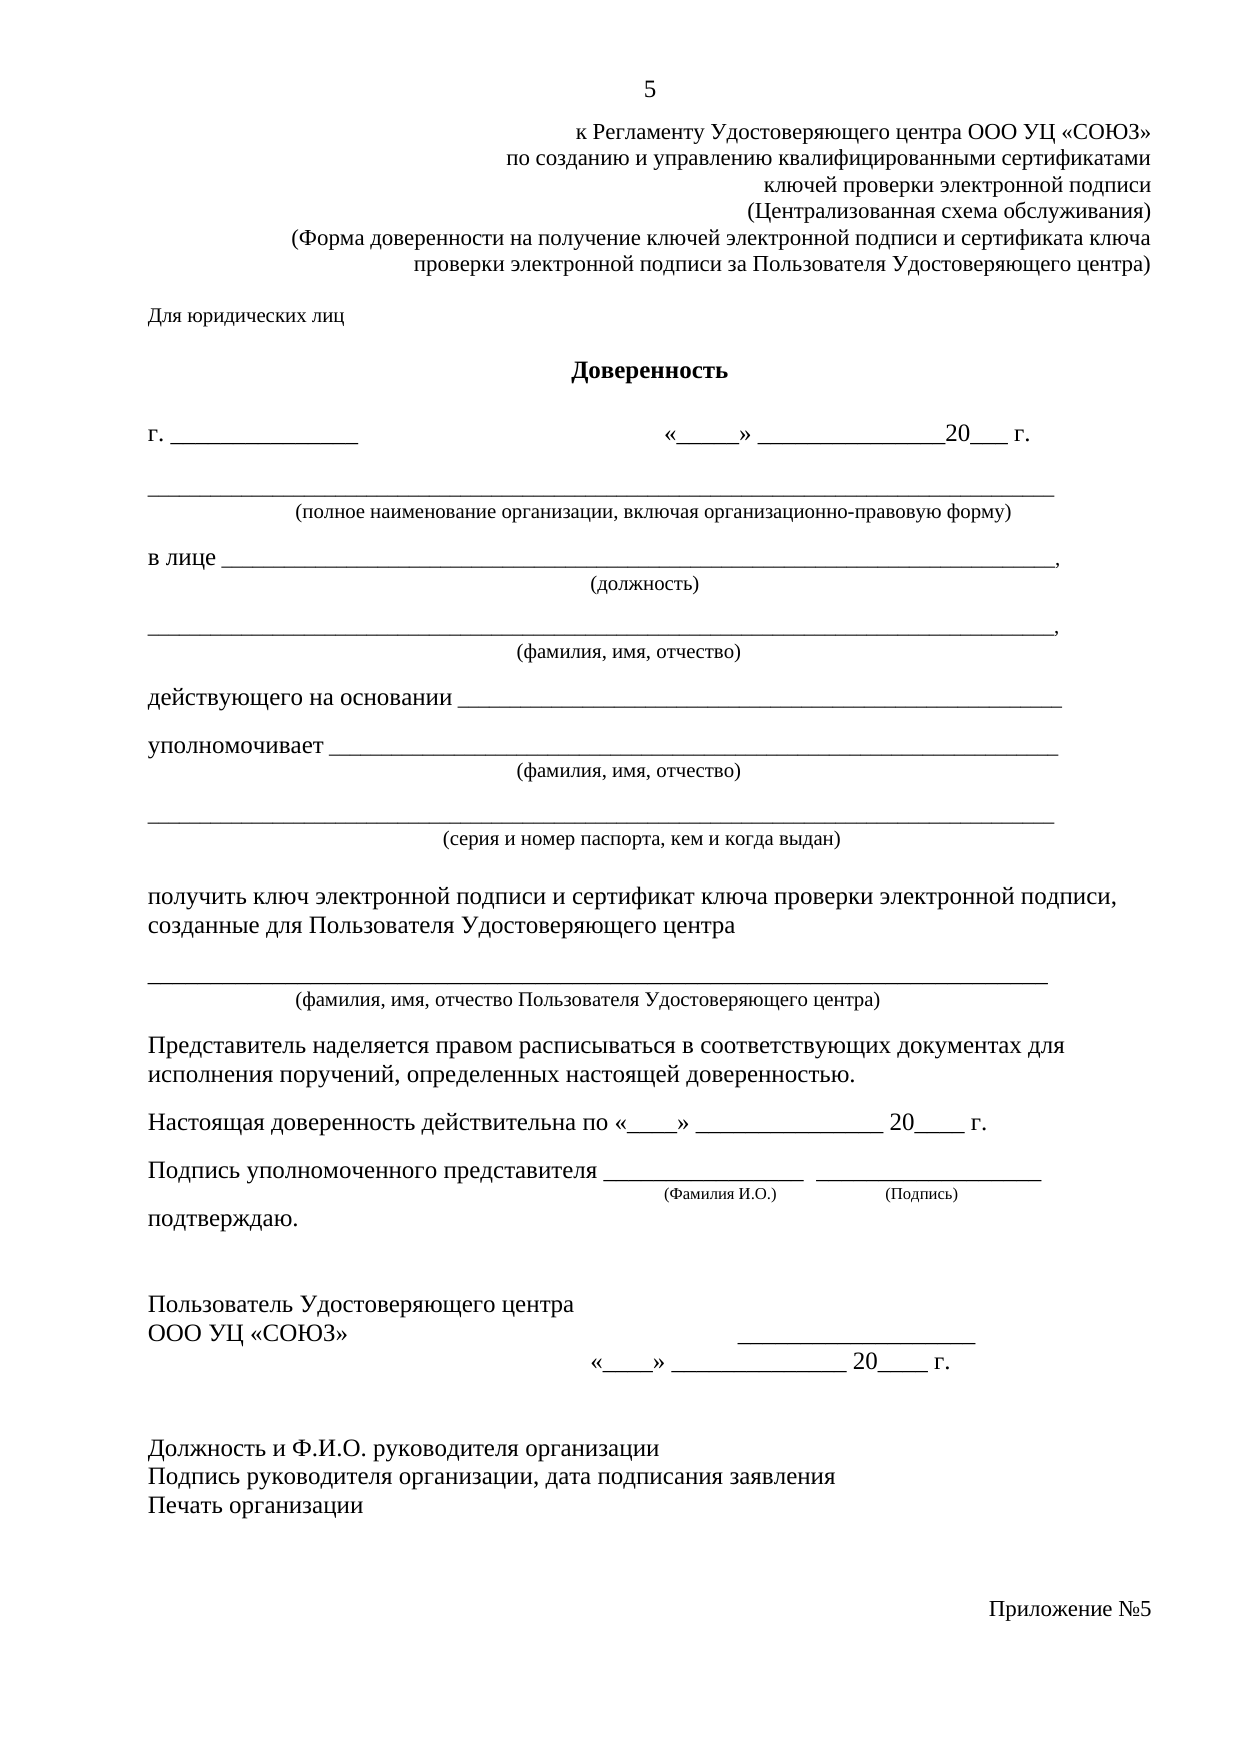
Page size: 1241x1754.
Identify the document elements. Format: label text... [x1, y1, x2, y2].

text (серия и номер паспорта, кем и когда выдан) [148, 826, 1152, 850]
text г. _______________ «_____» _______________20___ г. [148, 418, 1152, 446]
text Должность и Ф.И.О. руководителя организации [148, 1433, 1152, 1461]
text Подпись уполномоченного представителя ________________ __________________ [148, 1155, 1152, 1183]
text «____» ______________ 20____ г. [148, 1346, 1152, 1375]
text Пользователь Удостоверяющего центра [148, 1289, 1152, 1318]
text Для юридических лиц [148, 303, 1152, 327]
text (фамилия, имя, отчество) [148, 758, 1152, 782]
text Подпись руководителя организации, дата подписания заявления [148, 1461, 1152, 1490]
text ________________________________________________________________________ [148, 958, 1152, 987]
text (Фамилия И.О.) (Подпись) [148, 1183, 1152, 1203]
text Настоящая доверенность действительна по «____» _______________ 20____ г. [148, 1107, 1152, 1136]
text (Централизованная схема обслуживания) [148, 197, 1152, 223]
text ООО УЦ «СОЮЗ» ___________________ [148, 1318, 1152, 1346]
text в лице ________________________________________________________________________________, [148, 542, 1152, 571]
text (фамилия, имя, отчество Пользователя Удостоверяющего центра) [148, 987, 1152, 1011]
text (полное наименование организации, включая организационно-правовую форму) [148, 499, 1152, 523]
text Приложение №5 [148, 1595, 1152, 1621]
text Печать организации [148, 1490, 1152, 1519]
text _______________________________________________________________________________________ [148, 475, 1152, 499]
text уполномочивает ______________________________________________________________________ [148, 730, 1152, 758]
text Представитель наделяется правом расписываться в соответствующих документах для исполнения поручений, определенных настоящей доверенностью. [148, 1030, 1152, 1088]
text (фамилия, имя, отчество) [148, 638, 1152, 663]
text проверки электронной подписи за Пользователя Удостоверяющего центра) [148, 250, 1152, 276]
text ключей проверки электронной подписи [148, 171, 1152, 197]
text _______________________________________________________________________________________, [148, 614, 1152, 638]
text (Форма доверенности на получение ключей электронной подписи и сертификата ключа [148, 223, 1152, 250]
text к Регламенту Удостоверяющего центра ООО УЦ «СОЮЗ» [148, 118, 1152, 144]
text _______________________________________________________________________________________ [148, 802, 1152, 826]
text получить ключ электронной подписи и сертификат ключа проверки электронной подписи, созданные для Пользователя Удостоверяющего центра [148, 881, 1152, 939]
text по созданию и управлению квалифицированными сертификатами [148, 144, 1152, 171]
text подтверждаю. [148, 1203, 1152, 1231]
text Доверенность [148, 355, 1152, 384]
text действующего на основании __________________________________________________________ [148, 682, 1152, 711]
text (должность) [148, 571, 1152, 595]
